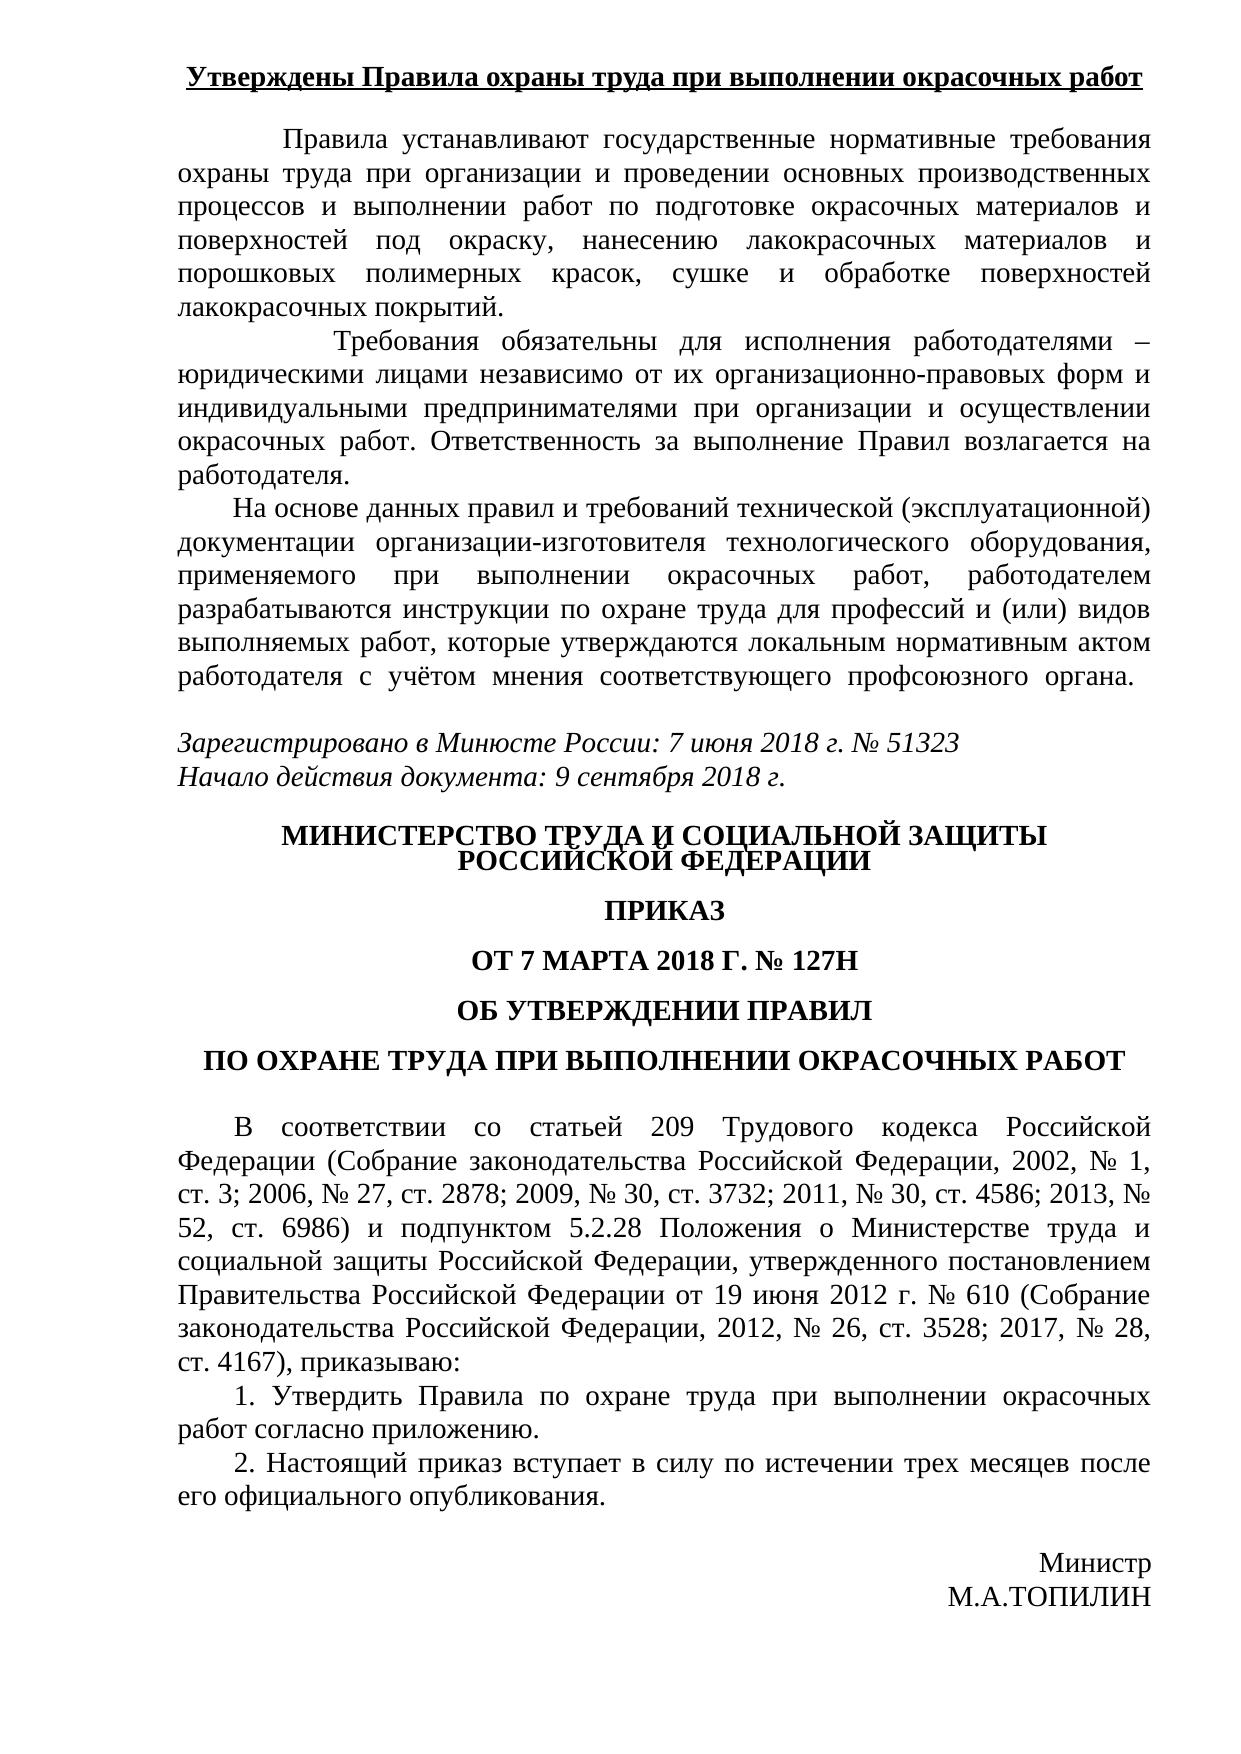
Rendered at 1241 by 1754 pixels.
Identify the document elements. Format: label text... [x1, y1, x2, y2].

title МИНИСТЕРСТВО ТРУДА И СОЦИАЛЬНОЙ ЗАЩИТЫ [177, 826, 610, 851]
title РОССИЙСКОЙ ФЕДЕРАЦИИ [741, 851, 823, 876]
title ОТ 7 МАРТА 2018 Г. № 127Н [177, 951, 1152, 976]
title МИНИСТЕРСТВО ТРУДА И СОЦИАЛЬНОЙ ЗАЩИТЫ [744, 826, 973, 851]
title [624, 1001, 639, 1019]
title ОБ УТВЕРЖДЕНИИ ПРАВИЛ [177, 1001, 633, 1026]
title ПРИКАЗ [177, 901, 1152, 926]
text Министр [177, 1545, 1152, 1579]
title ОБ УТВЕРЖДЕНИИ ПРАВИЛ [651, 1001, 1152, 1026]
text М.А.ТОПИЛИН [177, 1579, 1152, 1612]
text Правила устанавливают государственные нормативные требования охраны труда при организации и проведении основных производственных процессов и выполнении работ по подготовке окрасочных материалов и поверхностей под окраску, нанесению лакокрасочных материалов и порошковых полимерных красок, сушке и обработке поверхностей лакокрасочных покрытий. [177, 121, 1152, 323]
text Начало действия документа: 9 cентября 2018 г. [177, 759, 1152, 792]
text Утверждены Правила охраны труда при выполнении окрасочных работ [177, 59, 1152, 93]
title ПО ОХРАНЕ ТРУДА ПРИ ВЫПОЛНЕНИИ ОКРАСОЧНЫХ РАБОТ [177, 1051, 453, 1076]
title МИНИСТЕРСТВО ТРУДА И СОЦИАЛЬНОЙ ЗАЩИТЫ [622, 826, 745, 851]
text В соответствии со статьей 209 Трудового кодекса Российской Федерации (Собрание законодательства Российской Федерации, 2002, № 1, ст. 3; 2006, № 27, ст. 2878; 2009, № 30, ст. 3732; 2011, № 30, ст. 4586; 2013, № 52, ст. 6986) и подпунктом 5.2.28 Положения о Министерстве труда и социальной защиты Российской Федерации, утвержденного постановлением Правительства Российской Федерации от 19 июня 2012 г. № 610 (Собрание законодательства Российской Федерации, 2012, № 26, ст. 3528; 2017, № 28, ст. 4167), приказываю: [177, 1109, 1152, 1378]
title МИНИСТЕРСТВО ТРУДА И СОЦИАЛЬНОЙ ЗАЩИТЫ [975, 826, 1152, 851]
text 1. Утвердить Правила по охране труда при выполнении окрасочных работ согласно приложению. [177, 1378, 1152, 1445]
text 2. Настоящий приказ вступает в силу по истечении трех месяцев после его официального опубликования. [177, 1445, 1152, 1512]
title ПО ОХРАНЕ ТРУДА ПРИ ВЫПОЛНЕНИИ ОКРАСОЧНЫХ РАБОТ [465, 1051, 1152, 1076]
title РОССИЙСКОЙ ФЕДЕРАЦИИ [177, 851, 731, 876]
text Требования обязательны для исполнения работодателями – юридическими лицами независимо от их организационно-правовых форм и индивидуальными предпринимателями при организации и осуществлении окрасочных работ. Ответственность за выполнение Правил возлагается на работодателя. На основе данных правил и требований технической (эксплуатационной) документации организации-изготовителя технологического оборудования, применяемого при выполнении окрасочных работ, работодателем разрабатываются инструкции по охране труда для профессий и (или) видов выполняемых работ, которые утверждаются локальным нормативным актом работодателя с учётом мнения соответствующего профсоюзного органа. Зарегистрировано в Минюсте России: 7 июня 2018 г. № 51323 [177, 323, 1152, 759]
title РОССИЙСКОЙ ФЕДЕРАЦИИ [825, 851, 1152, 876]
